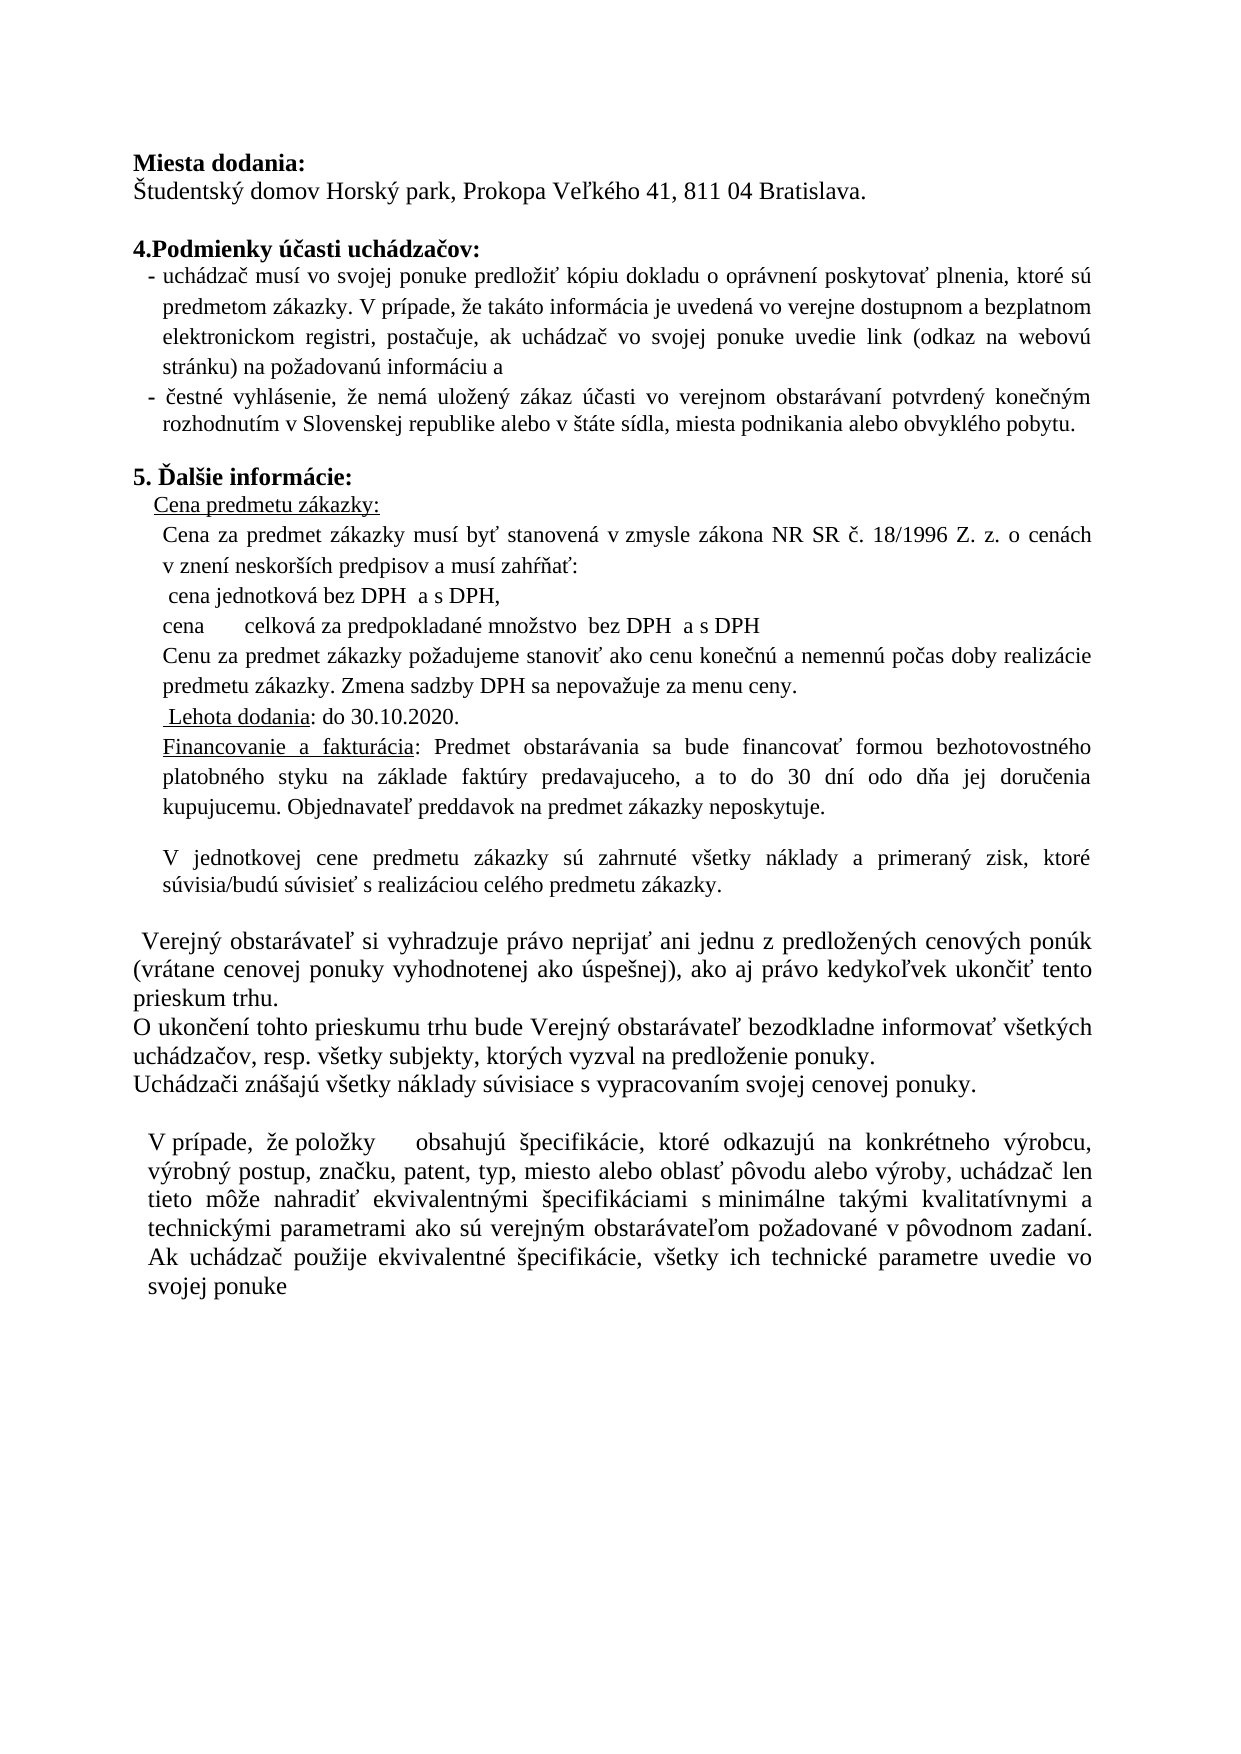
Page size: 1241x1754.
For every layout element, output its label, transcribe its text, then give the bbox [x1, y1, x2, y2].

list cena celková za predpokladané množstvo bez DPH a s DPH [162, 612, 1093, 638]
list Cenu za predmet zákazky požadujeme stanoviť ako cenu konečnú a nemennú počas doby realizácie predmetu zákazky. Zmena sadzby DPH sa nepovažuje za menu ceny. [162, 642, 1093, 699]
text V prípade, že položky obsahujú špecifikácie, ktoré odkazujú na konkrétneho výrobcu, výrobný postup, značku, patent, typ, miesto alebo oblasť pôvodu alebo výroby, uchádzač len tieto môže nahradiť ekvivalentnými špecifikáciami s minimálne takými kvalitatívnymi a technickými parametrami ako sú verejným obstarávateľom požadované v pôvodnom zadaní. Ak uchádzač použije ekvivalentné špecifikácie, všetky ich technické parametre uvedie vo svojej ponuke [148, 1127, 1093, 1299]
list Cena predmetu zákazky: [148, 491, 1093, 518]
text Uchádzači znášajú všetky náklady súvisiace s vypracovaním svojej cenovej ponuky. [133, 1069, 1093, 1098]
list Lehota dodania: do 30.10.2020. [162, 703, 1093, 729]
text O ukončení tohto prieskumu trhu bude Verejný obstarávateľ bezodkladne informovať všetkých uchádzačov, resp. všetky subjekty, ktorých vyzval na predloženie ponuky. [133, 1012, 1093, 1069]
text Miesta dodania: [133, 148, 1093, 176]
text V jednotkovej cene predmetu zákazky sú zahrnuté všetky náklady a primeraný zisk, ktoré súvisia/budú súvisieť s realizáciou celého predmetu zákazky. [162, 844, 1093, 897]
list cena jednotková bez DPH a s DPH, [162, 582, 1093, 608]
list - uchádzač musí vo svojej ponuke predložiť kópiu dokladu o oprávnení poskytovať plnenia, ktoré sú predmetom zákazky. V prípade, že takáto informácia je uvedená vo verejne dostupnom a bezplatnom elektronickom registri, postačuje, ak uchádzač vo svojej ponuke uvedie link (odkaz na webovú stránku) na požadovanú informáciu a [148, 263, 1093, 379]
list Cena za predmet zákazky musí byť stanovená v zmysle zákona NR SR č. 18/1996 Z. z. o cenách v znení neskorších predpisov a musí zahŕňať: [162, 521, 1093, 578]
text Študentský domov Horský park, Prokopa Veľkého 41, 811 04 Bratislava. [133, 176, 1093, 205]
text 5. Ďalšie informácie: [133, 462, 1093, 491]
text 4.Podmienky účasti uchádzačov: [133, 234, 1093, 263]
list Financovanie a fakturácia: Predmet obstarávania sa bude financovať formou bezhotovostného platobného styku na základe faktúry predavajuceho, a to do 30 dní odo dňa jej doručenia kupujucemu. Objednavateľ preddavok na predmet zákazky neposkytuje. [162, 733, 1093, 820]
text - čestné vyhlásenie, že nemá uložený zákaz účasti vo verejnom obstarávaní potvrdený konečným rozhodnutím v Slovenskej republike alebo v štáte sídla, miesta podnikania alebo obvyklého pobytu. [148, 383, 1093, 436]
text Verejný obstarávateľ si vyhradzuje právo neprijať ani jednu z predložených cenových ponúk (vrátane cenovej ponuky vyhodnotenej ako úspešnej), ako aj právo kedykoľvek ukončiť tento prieskum trhu. [133, 926, 1093, 1012]
